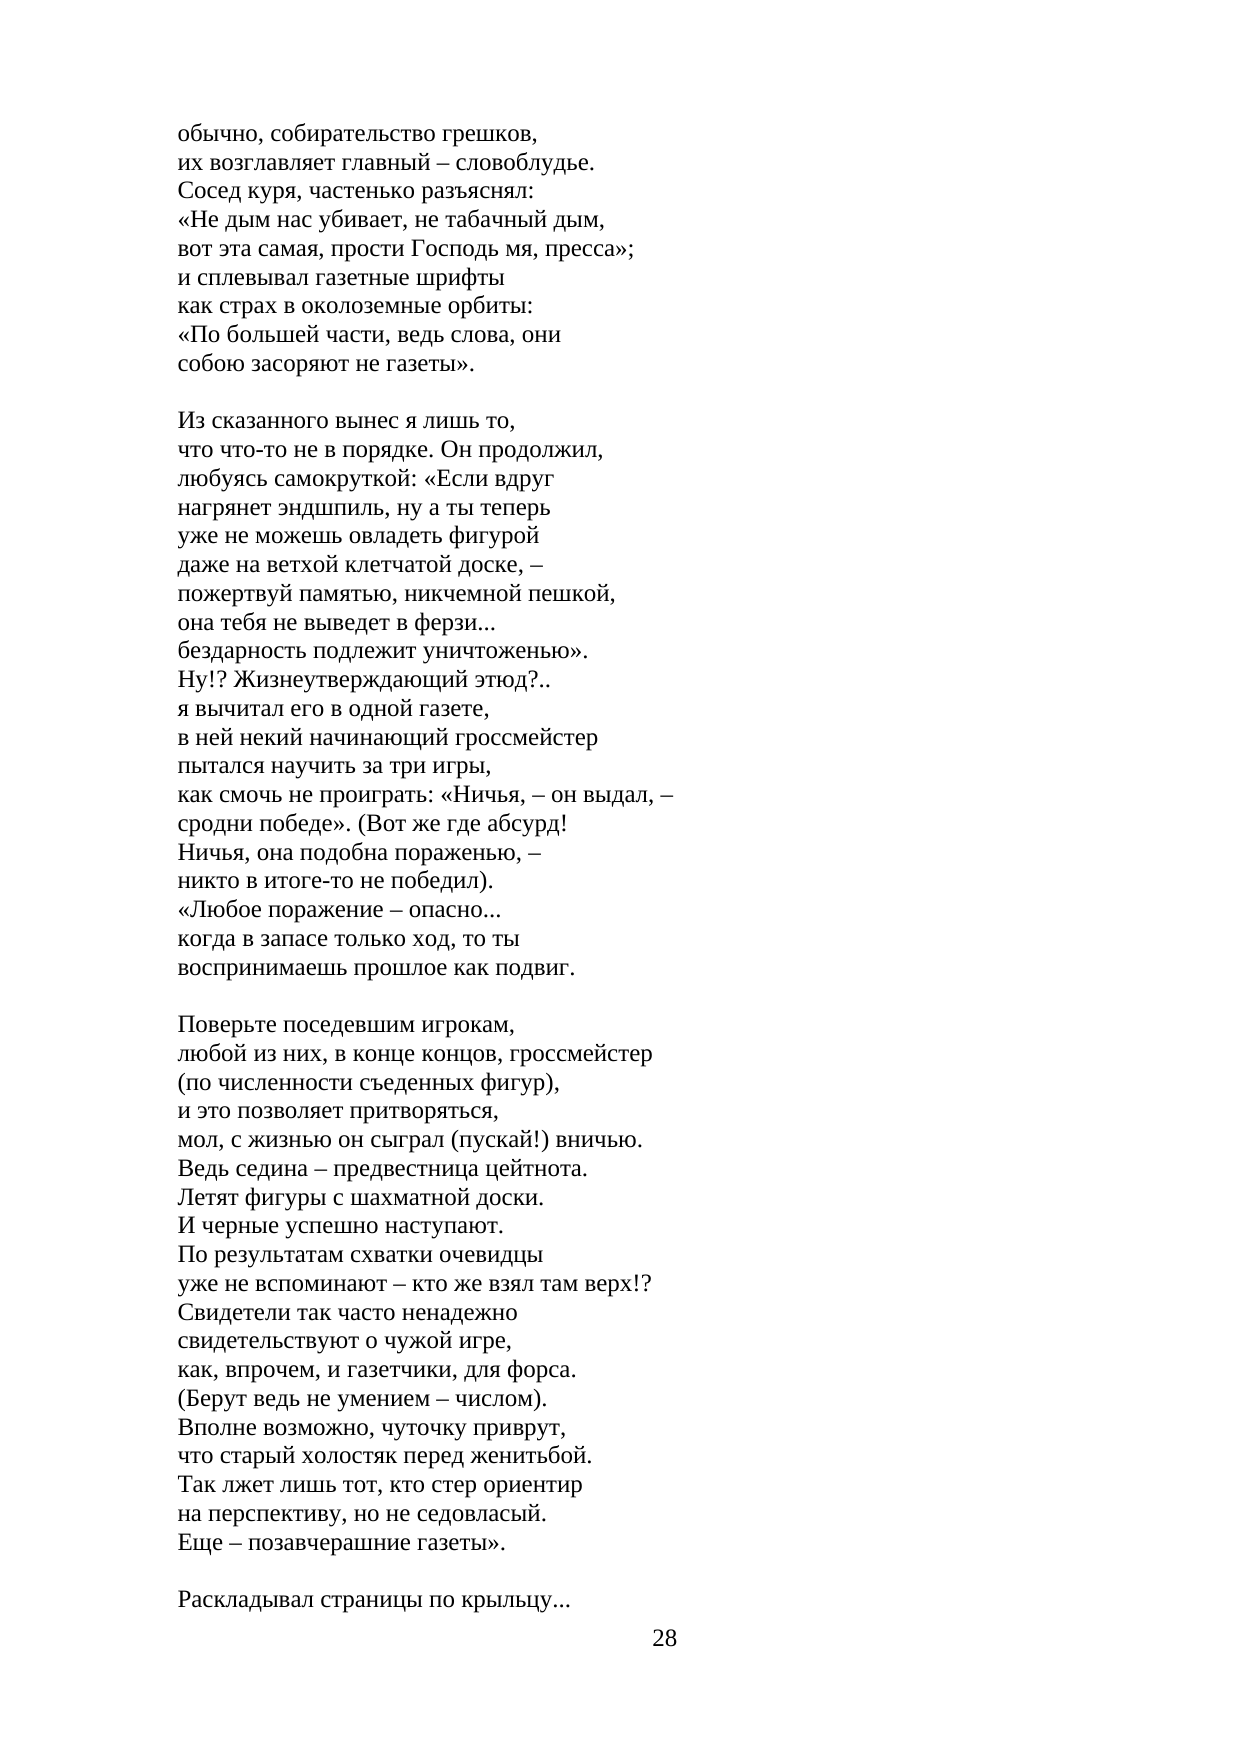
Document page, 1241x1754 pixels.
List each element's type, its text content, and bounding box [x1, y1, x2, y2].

text пожертвуй памятью, никчемной пешкой, [177, 578, 1152, 607]
text вот эта самая, прости Господь мя, пресса»; [177, 233, 1152, 262]
text сродни победе». (Вот же где абсурд! [177, 808, 1152, 837]
text в ней некий начинающий гроссмейстер [177, 722, 1152, 751]
text Ведь седина – предвестница цейтнота. [177, 1153, 1152, 1182]
text их возглавляет главный – словоблудье. [177, 147, 1152, 176]
text Летят фигуры с шахматной доски. [177, 1182, 1152, 1211]
text Ну!? Жизнеутверждающий этюд?.. [177, 664, 1152, 693]
text воспринимаешь прошлое как подвиг. [177, 952, 1152, 981]
text уже не можешь овладеть фигурой [177, 521, 1152, 549]
text обычно, собирательство грешков, [177, 118, 1152, 147]
text и сплевывал газетные шрифты [177, 262, 1152, 291]
text что старый холостяк перед женитьбой. [177, 1441, 1152, 1469]
text пытался научить за три игры, [177, 751, 1152, 779]
text когда в запасе только ход, то ты [177, 923, 1152, 952]
text нагрянет эндшпиль, ну а ты теперь [177, 492, 1152, 521]
text свидетельствуют о чужой игре, [177, 1326, 1152, 1354]
text собою засоряют не газеты». [177, 348, 1152, 377]
text мол, с жизнью он сыграл (пускай!) вничью. [177, 1124, 1152, 1153]
text как, впрочем, и газетчики, для форса. [177, 1354, 1152, 1383]
text на перспективу, но не седовласый. [177, 1498, 1152, 1527]
text Сосед куря, частенько разъяснял: [177, 176, 1152, 204]
text как страх в околоземные орбиты: [177, 291, 1152, 319]
text Поверьте поседевшим игрокам, [177, 1009, 1152, 1038]
text По результатам схватки очевидцы [177, 1239, 1152, 1268]
text Раскладывал страницы по крыльцу... [177, 1584, 1152, 1613]
text бездарность подлежит уничтоженью». [177, 636, 1152, 664]
text я вычитал его в одной газете, [177, 693, 1152, 722]
text Из сказанного вынес я лишь то, [177, 406, 1152, 434]
text любуясь самокруткой: «Если вдруг [177, 463, 1152, 492]
text «По большей части, ведь слова, они [177, 319, 1152, 348]
text Свидетели так часто ненадежно [177, 1297, 1152, 1326]
text «Не дым нас убивает, не табачный дым, [177, 204, 1152, 233]
text что что-то не в порядке. Он продолжил, [177, 434, 1152, 463]
text даже на ветхой клетчатой доске, – [177, 549, 1152, 578]
text любой из них, в конце концов, гроссмейстер [177, 1038, 1152, 1067]
text Ничья, она подобна пораженью, – [177, 837, 1152, 866]
text И черные успешно наступают. [177, 1211, 1152, 1239]
text и это позволяет притворяться, [177, 1096, 1152, 1124]
text (Берут ведь не умением – числом). [177, 1383, 1152, 1412]
text (по численности съеденных фигур), [177, 1067, 1152, 1096]
text она тебя не выведет в ферзи... [177, 607, 1152, 636]
text как смочь не проиграть: «Ничья, – он выдал, – [177, 779, 1152, 808]
text «Любое поражение – опасно... [177, 894, 1152, 923]
text Вполне возможно, чуточку приврут, [177, 1412, 1152, 1441]
text уже не вспоминают – кто же взял там верх!? [177, 1268, 1152, 1297]
text Еще – позавчерашние газеты». [177, 1527, 1152, 1556]
text никто в итоге-то не победил). [177, 866, 1152, 894]
text Так лжет лишь тот, кто стер ориентир [177, 1469, 1152, 1498]
